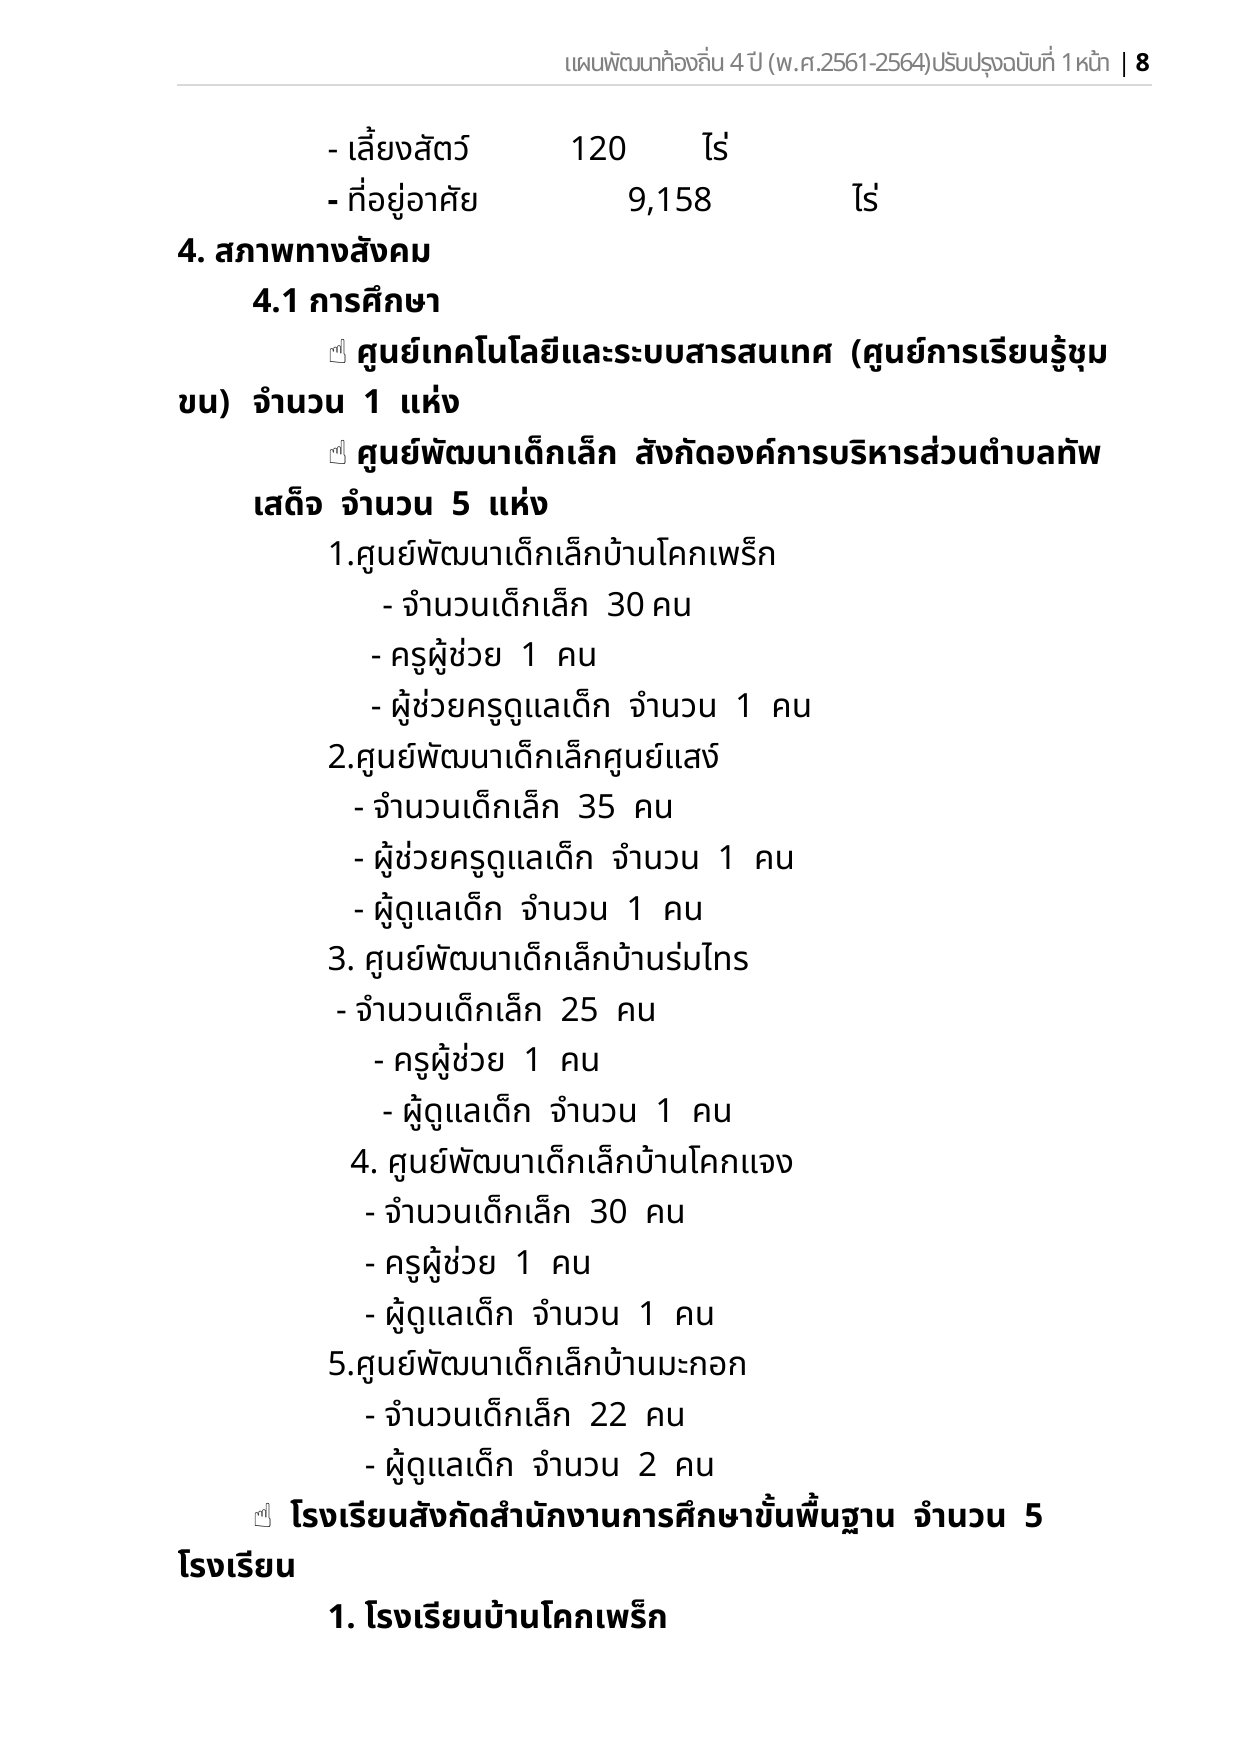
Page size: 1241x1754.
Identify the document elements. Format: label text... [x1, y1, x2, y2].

text - เลี้ยงสัตว์ 120 ไร่ [177, 125, 1152, 176]
text - ครูผู้ช่วย 1 คน [177, 1239, 1152, 1289]
text - ผู้ช่วยครูดูแลเด็ก จำนวน 1 คน [177, 682, 1152, 732]
text 4. สภาพทางสังคม [177, 226, 1152, 277]
text - ผู้ดูแลเด็ก จำนวน 2 คน [177, 1441, 1152, 1492]
text - จำนวนเด็กเล็ก 22 คน [177, 1391, 1152, 1441]
text 5.ศูนย์พัฒนาเด็กเล็กบ้านมะกอก [177, 1340, 1152, 1391]
text ศูนย์เทคโนโลยีและระบบสารสนเทศ (ศูนย์การเรียนรู้ชุมขน) จำนวน 1 แห่ง [177, 328, 1152, 429]
text - ที่อยู่อาศัย 9,158 ไร่ [177, 176, 1152, 226]
text - ผู้ดูแลเด็ก จำนวน 1 คน [177, 1087, 1152, 1137]
text - ผู้ดูแลเด็ก จำนวน 1 คน [177, 1289, 1152, 1340]
text โรงเรียนสังกัดสำนักงานการศึกษาขั้นพื้นฐาน จำนวน 5 โรงเรียน [177, 1492, 1152, 1593]
text - ครูผู้ช่วย 1 คน [177, 1036, 1152, 1087]
text 1.ศูนย์พัฒนาเด็กเล็กบ้านโคกเพร็ก [177, 530, 1152, 581]
text 3. ศูนย์พัฒนาเด็กเล็กบ้านร่มไทร [177, 935, 1152, 986]
text - จำนวนเด็กเล็ก 25 คน [177, 986, 1152, 1036]
text 4. ศูนย์พัฒนาเด็กเล็กบ้านโคกแจง [177, 1137, 1152, 1188]
text 2.ศูนย์พัฒนาเด็กเล็กศูนย์แสง์ [177, 732, 1152, 783]
text 4.1 การศึกษา [177, 277, 1152, 328]
text - จำนวนเด็กเล็ก 30คน [177, 581, 1152, 631]
text - จำนวนเด็กเล็ก 30 คน [177, 1188, 1152, 1239]
text - ผู้ช่วยครูดูแลเด็ก จำนวน 1 คน [177, 834, 1152, 884]
text ศูนย์พัฒนาเด็กเล็ก สังกัดองค์การบริหารส่วนตำบลทัพเสด็จ จำนวน 5 แห่ง [252, 429, 1152, 530]
text - จำนวนเด็กเล็ก 35 คน [177, 783, 1152, 834]
text 1. โรงเรียนบ้านโคกเพร็ก [177, 1593, 1152, 1643]
text - ครูผู้ช่วย 1 คน [177, 631, 1152, 682]
text - ผู้ดูแลเด็ก จำนวน 1 คน [177, 884, 1152, 935]
